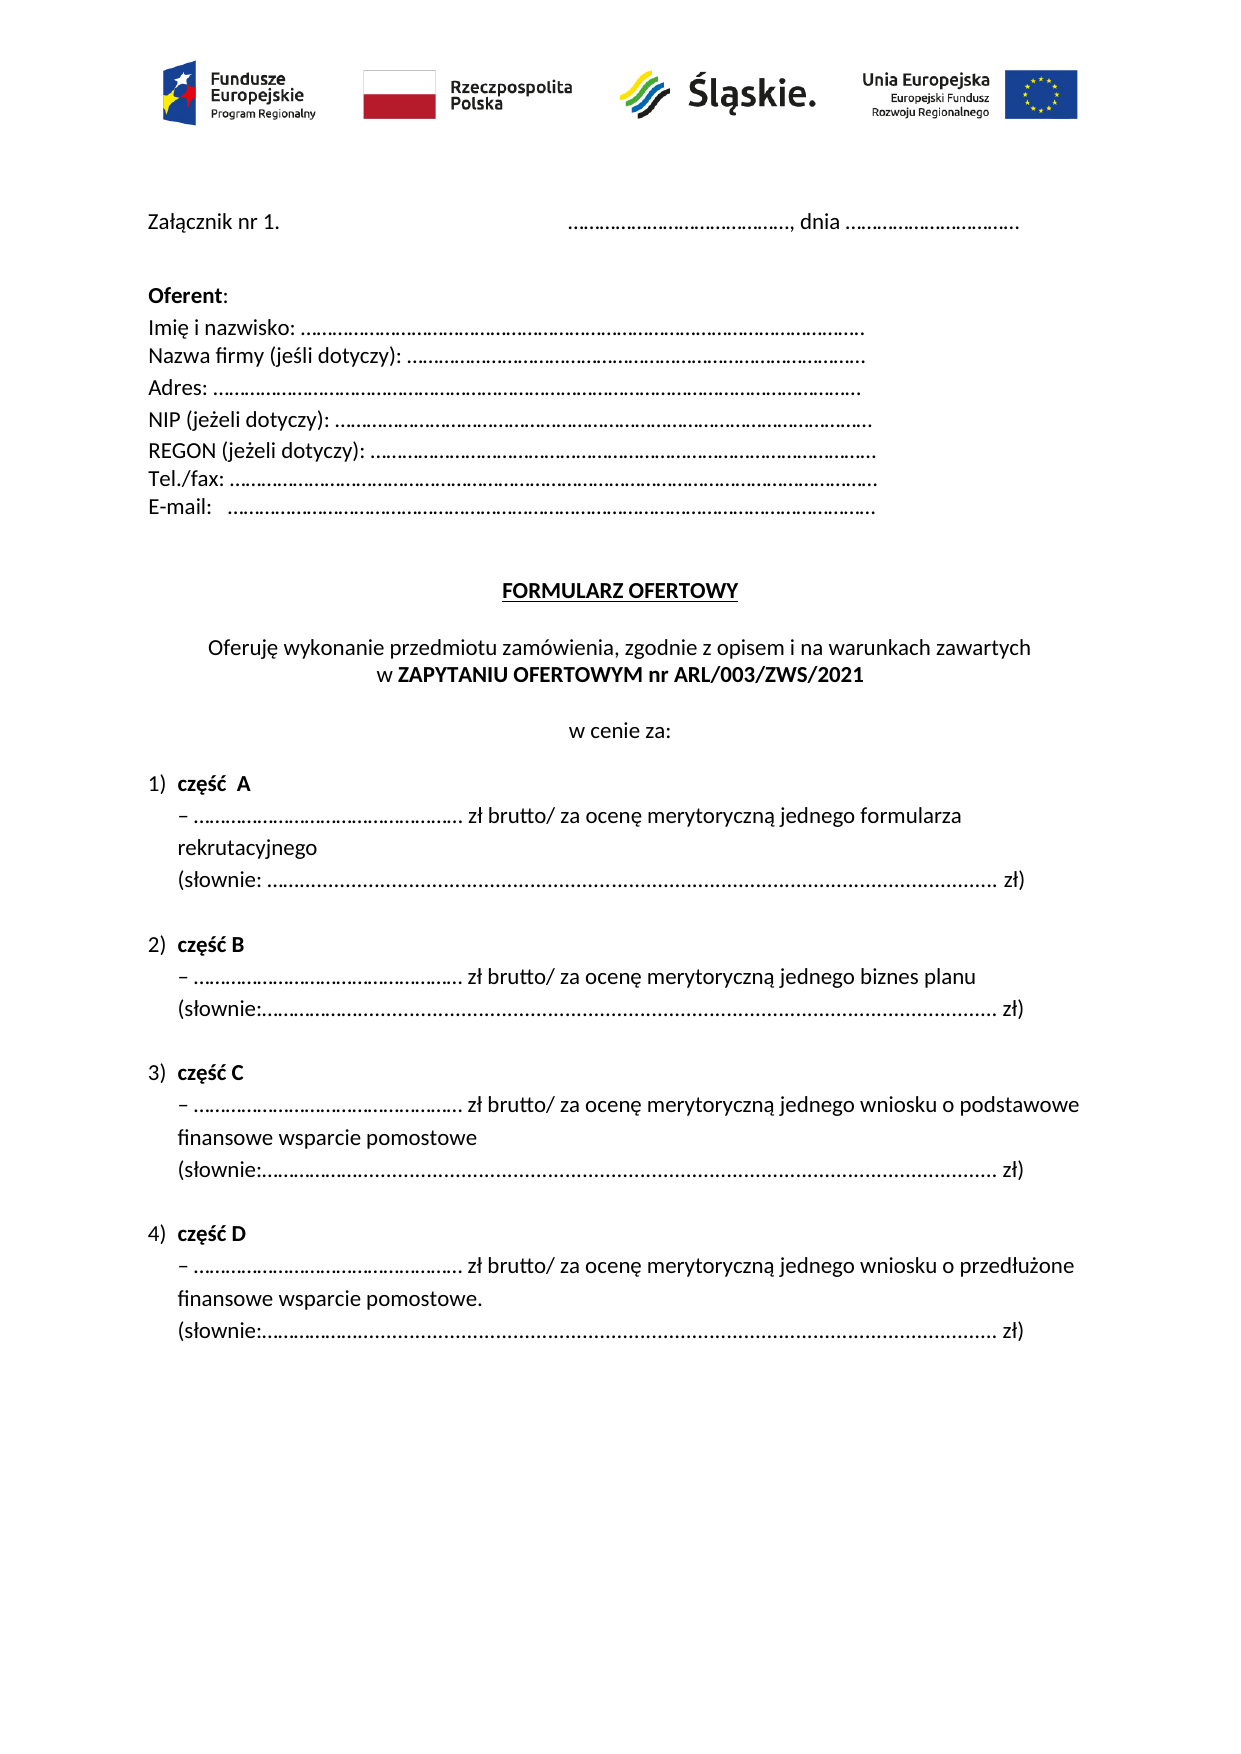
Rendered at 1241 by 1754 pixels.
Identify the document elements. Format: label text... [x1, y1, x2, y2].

text Adres: …………………………………………………………………………………………………………… [148, 373, 1093, 401]
list część D [148, 1219, 1093, 1247]
text FORMULARZ OFERTOWY [148, 577, 1093, 604]
picture [147, 44, 1093, 140]
text NIP (jeżeli dotyczy): ………………………………………………………………………………………… [148, 405, 1093, 433]
text – …………………………………………… zł brutto/ za ocenę merytoryczną jednego formularza rekrutacyjnego (słownie: ……......................................................................................................................... zł) [177, 801, 1093, 893]
text – …………………………………………… zł brutto/ za ocenę merytoryczną jednego biznes planu (słownie:………………............................................................................................................... zł) [177, 962, 1093, 1022]
text Oferent: [148, 281, 1093, 309]
list część B [148, 930, 1093, 958]
text – …………………………………………… zł brutto/ za ocenę merytoryczną jednego wniosku o podstawowe finansowe wsparcie pomostowe (słownie:………………............................................................................................................... zł) [177, 1091, 1093, 1183]
text – …………………………………………… zł brutto/ za ocenę merytoryczną jednego wniosku o przedłużone finansowe wsparcie pomostowe. (słownie:………………............................................................................................................... zł) [177, 1252, 1093, 1344]
text REGON (jeżeli dotyczy): …………………………………………………………………………………… Tel./fax: …………………………………………………………………………………………………………… [148, 436, 1093, 492]
list część C [148, 1058, 1093, 1086]
text Imię i nazwisko: …………………………………………………………………………………………….. [148, 313, 1093, 341]
text Oferuję wykonanie przedmiotu zamówienia, zgodnie z opisem i na warunkach zawartych w ZAPYTANIU OFERTOWYM nr ARL/003/ZWS/2021 [148, 633, 1093, 689]
text E-mail: …………………………………………………………………………………………………………… [148, 492, 1093, 521]
list część A [148, 769, 1093, 797]
text Nazwa firmy (jeśli dotyczy): …………………………………………………………………………… [148, 341, 1093, 369]
text w cenie za: [148, 717, 1093, 769]
text Załącznik nr 1. ……………………………………, dnia …………………………… [148, 207, 1093, 235]
